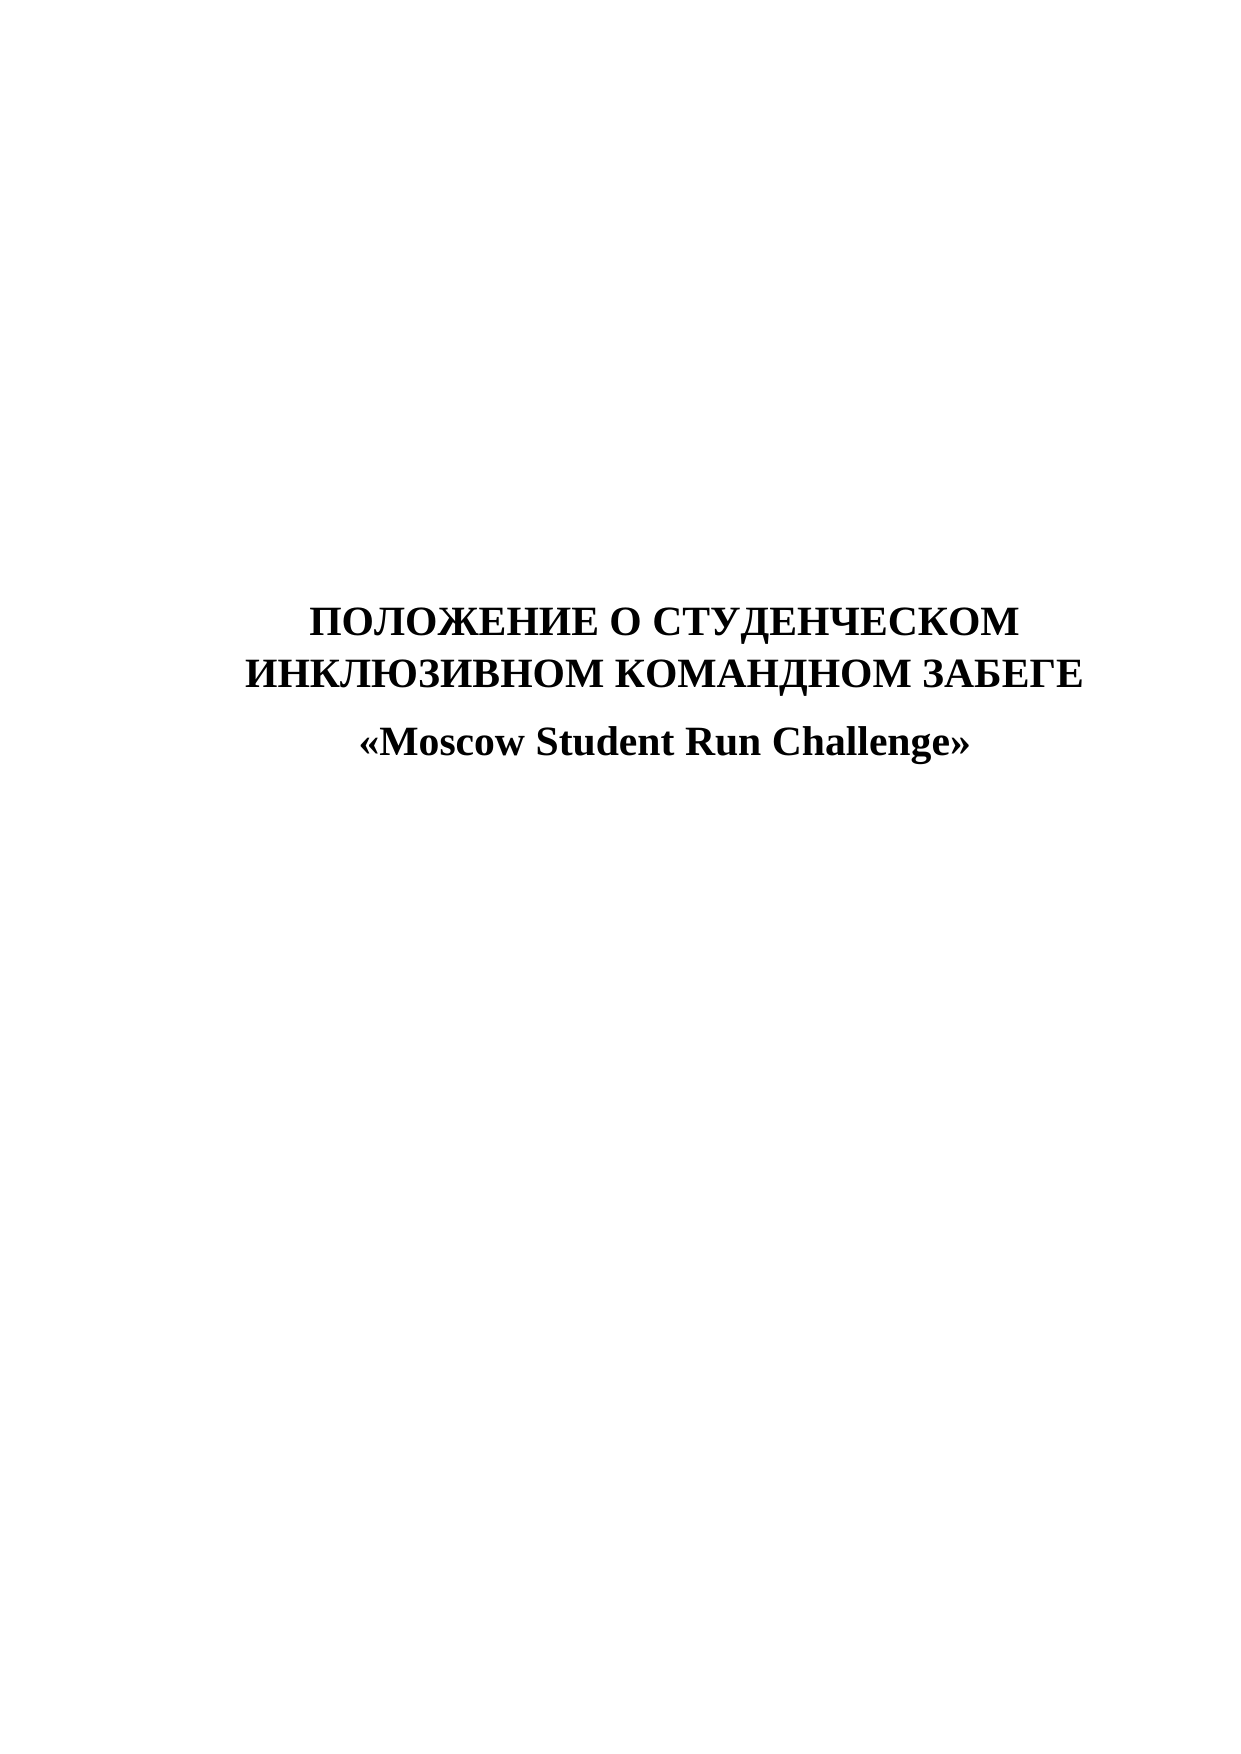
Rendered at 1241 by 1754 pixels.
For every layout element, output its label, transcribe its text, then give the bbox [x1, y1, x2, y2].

text «Moscow Student Run Challenge» [177, 716, 1152, 764]
text ПОЛОЖЕНИЕ О СТУДЕНЧЕСКОМ ИНКЛЮЗИВНОМ КОМАНДНОМ ЗАБЕГЕ [177, 596, 1152, 696]
